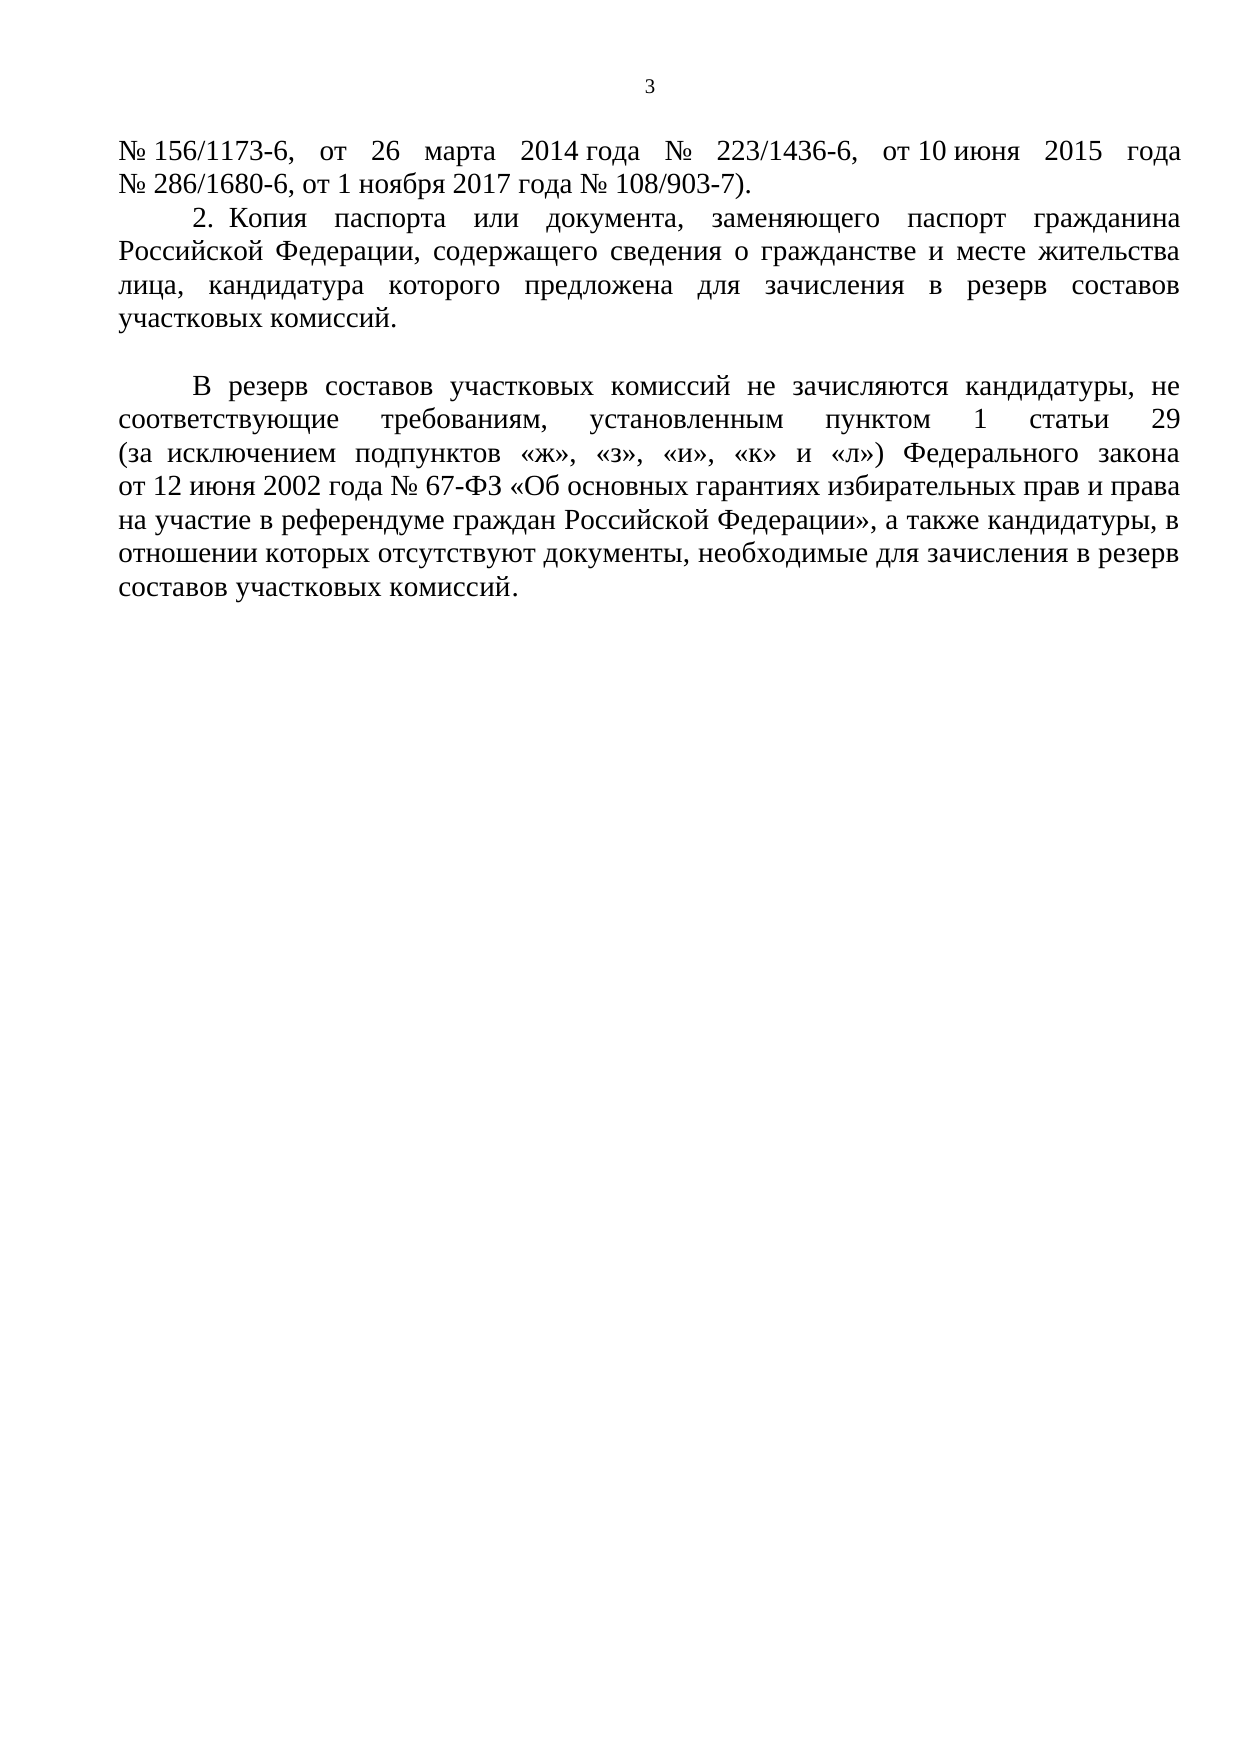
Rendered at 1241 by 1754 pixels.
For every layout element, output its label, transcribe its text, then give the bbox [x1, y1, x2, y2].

text 2. Копия паспорта или документа, заменяющего паспорт гражданина Российской Федерации, содержащего сведения о гражданстве и месте жительства лица, кандидатура которого предложена для зачисления в резерв составов участковых комиссий. [118, 200, 1181, 334]
text В резерв составов участковых комиссий не зачисляются кандидатуры, не соответствующие требованиям, установленным пунктом 1 статьи 29 (за исключением подпунктов «ж», «з», «и», «к» и «л») Федерального закона от 12 июня 2002 года № 67-ФЗ «Об основных гарантиях избирательных прав и права на участие в референдуме граждан Российской Федерации», а также кандидатуры, в отношении которых отсутствуют документы, необходимые для зачисления в резерв составов участковых комиссий. [118, 368, 1181, 602]
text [118, 133, 1181, 200]
